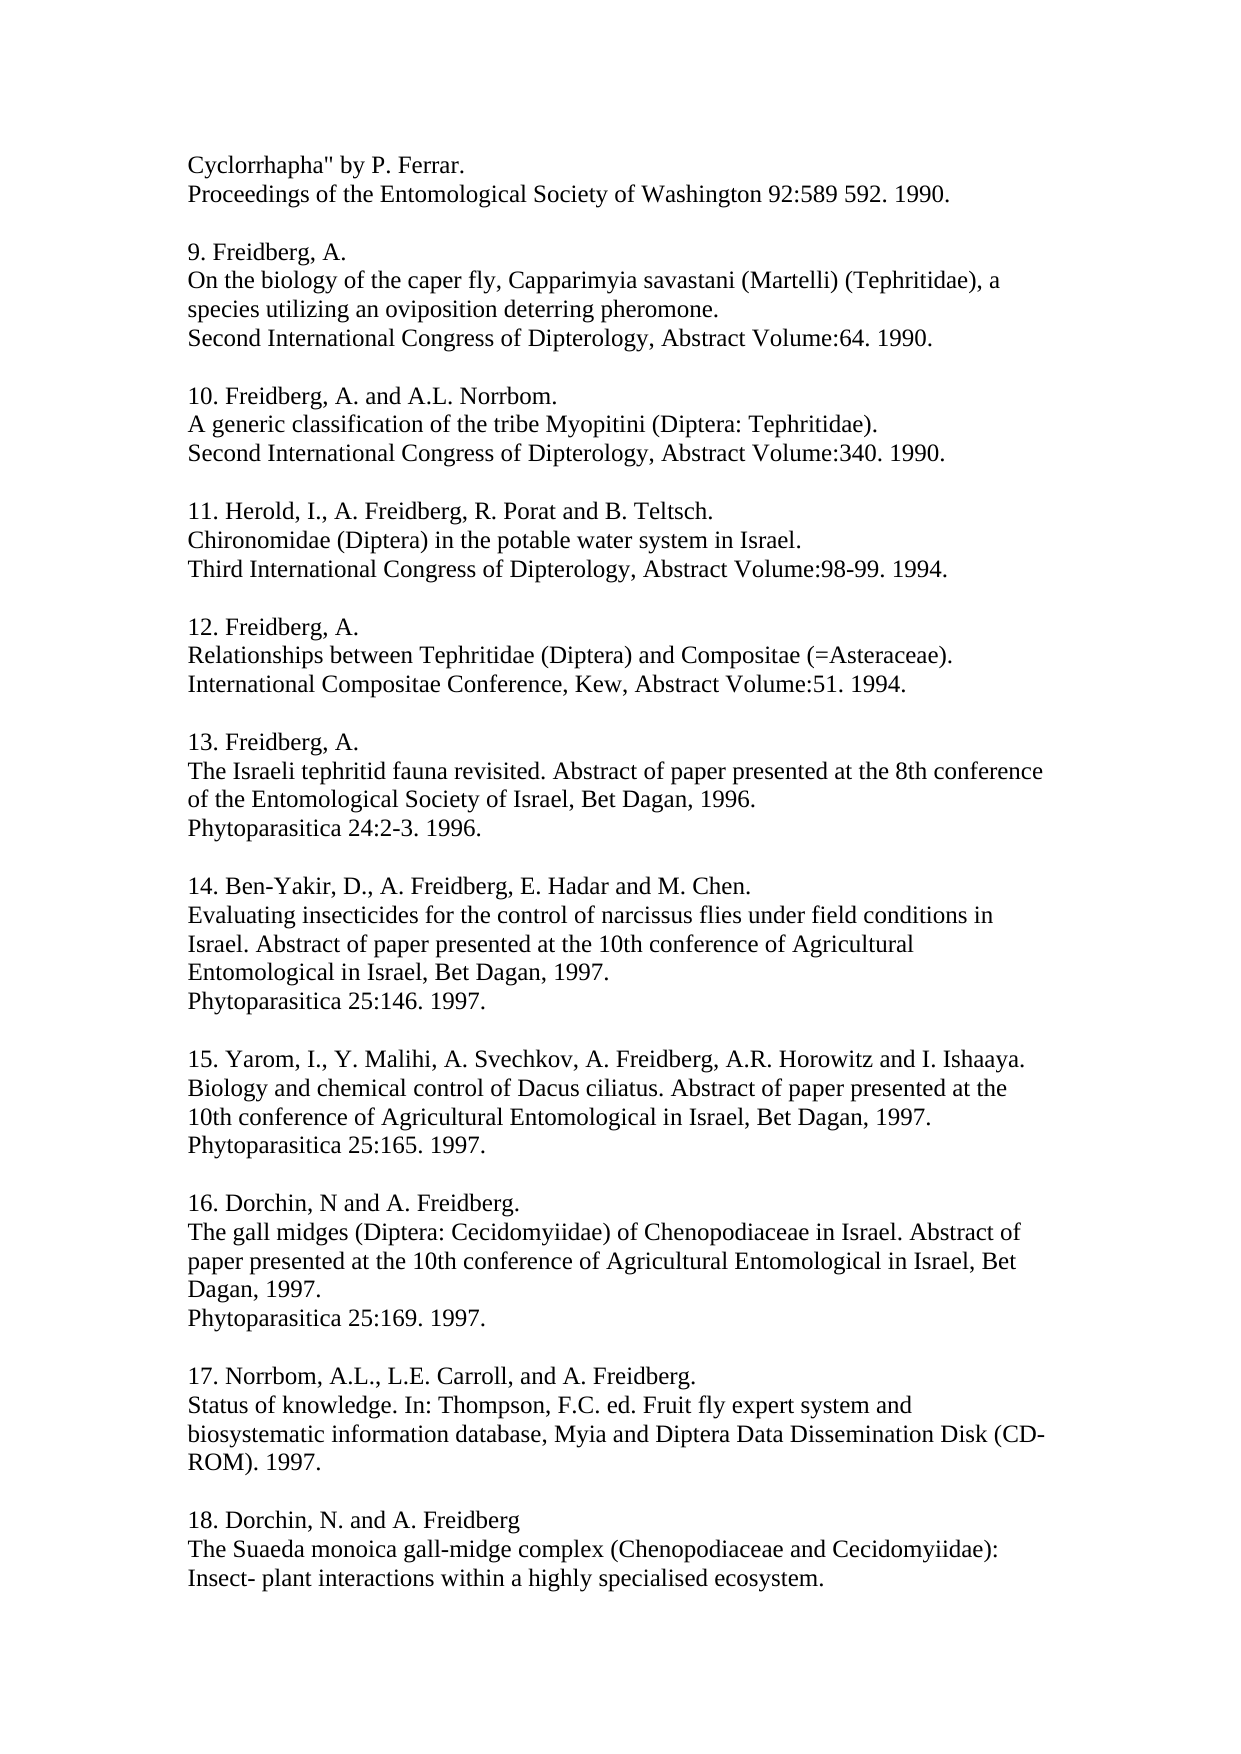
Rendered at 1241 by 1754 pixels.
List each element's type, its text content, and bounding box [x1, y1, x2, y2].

text 16. Dorchin, N and A. Freidberg. The gall midges (Diptera: Cecidomyiidae) of Chenopodiaceae in Israel. Abstract of paper presented at the 10th conference of Agricultural Entomological in Israel, Bet Dagan, 1997. Phytoparasitica 25:169. 1997. [187, 1188, 1053, 1332]
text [187, 150, 1053, 207]
text 11. Herold, I., A. Freidberg, R. Porat and B. Teltsch. Chironomidae (Diptera) in the potable water system in Israel. Third International Congress of Dipterology, Abstract Volume:98-99. 1994. [187, 496, 1053, 582]
text 12. Freidberg, A. Relationships between Tephritidae (Diptera) and Compositae (=Asteraceae). International Compositae Conference, Kew, Abstract Volume:51. 1994. [187, 612, 1053, 698]
text 15. Yarom, I., Y. Malihi, A. Svechkov, A. Freidberg, A.R. Horowitz and I. Ishaaya. Biology and chemical control of Dacus ciliatus. Abstract of paper presented at the 10th conference of Agricultural Entomological in Israel, Bet Dagan, 1997. Phytoparasitica 25:165. 1997. [187, 1044, 1053, 1159]
text 9. Freidberg, A. On the biology of the caper fly, Capparimyia savastani (Martelli) (Tephritidae), a species utilizing an oviposition deterring pheromone. Second International Congress of Dipterology, Abstract Volume:64. 1990. [187, 237, 1053, 352]
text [187, 1505, 1053, 1592]
text 14. Ben-Yakir, D., A. Freidberg, E. Hadar and M. Chen. Evaluating insecticides for the control of narcissus flies under field conditions in Israel. Abstract of paper presented at the 10th conference of Agricultural Entomological in Israel, Bet Dagan, 1997. Phytoparasitica 25:146. 1997. [187, 871, 1053, 1015]
text 17. Norrbom, A.L., L.E. Carroll, and A. Freidberg. Status of knowledge. In: Thompson, F.C. ed. Fruit fly expert system and biosystematic information database, Myia and Diptera Data Dissemination Disk (CD-ROM). 1997. [187, 1361, 1053, 1476]
text 10. Freidberg, A. and A.L. Norrbom. A generic classification of the tribe Myopitini (Diptera: Tephritidae). Second International Congress of Dipterology, Abstract Volume:340. 1990. [187, 381, 1053, 467]
text 13. Freidberg, A. The Israeli tephritid fauna revisited. Abstract of paper presented at the 8th conference of the Entomological Society of Israel, Bet Dagan, 1996. Phytoparasitica 24:2-3. 1996. [187, 727, 1053, 842]
